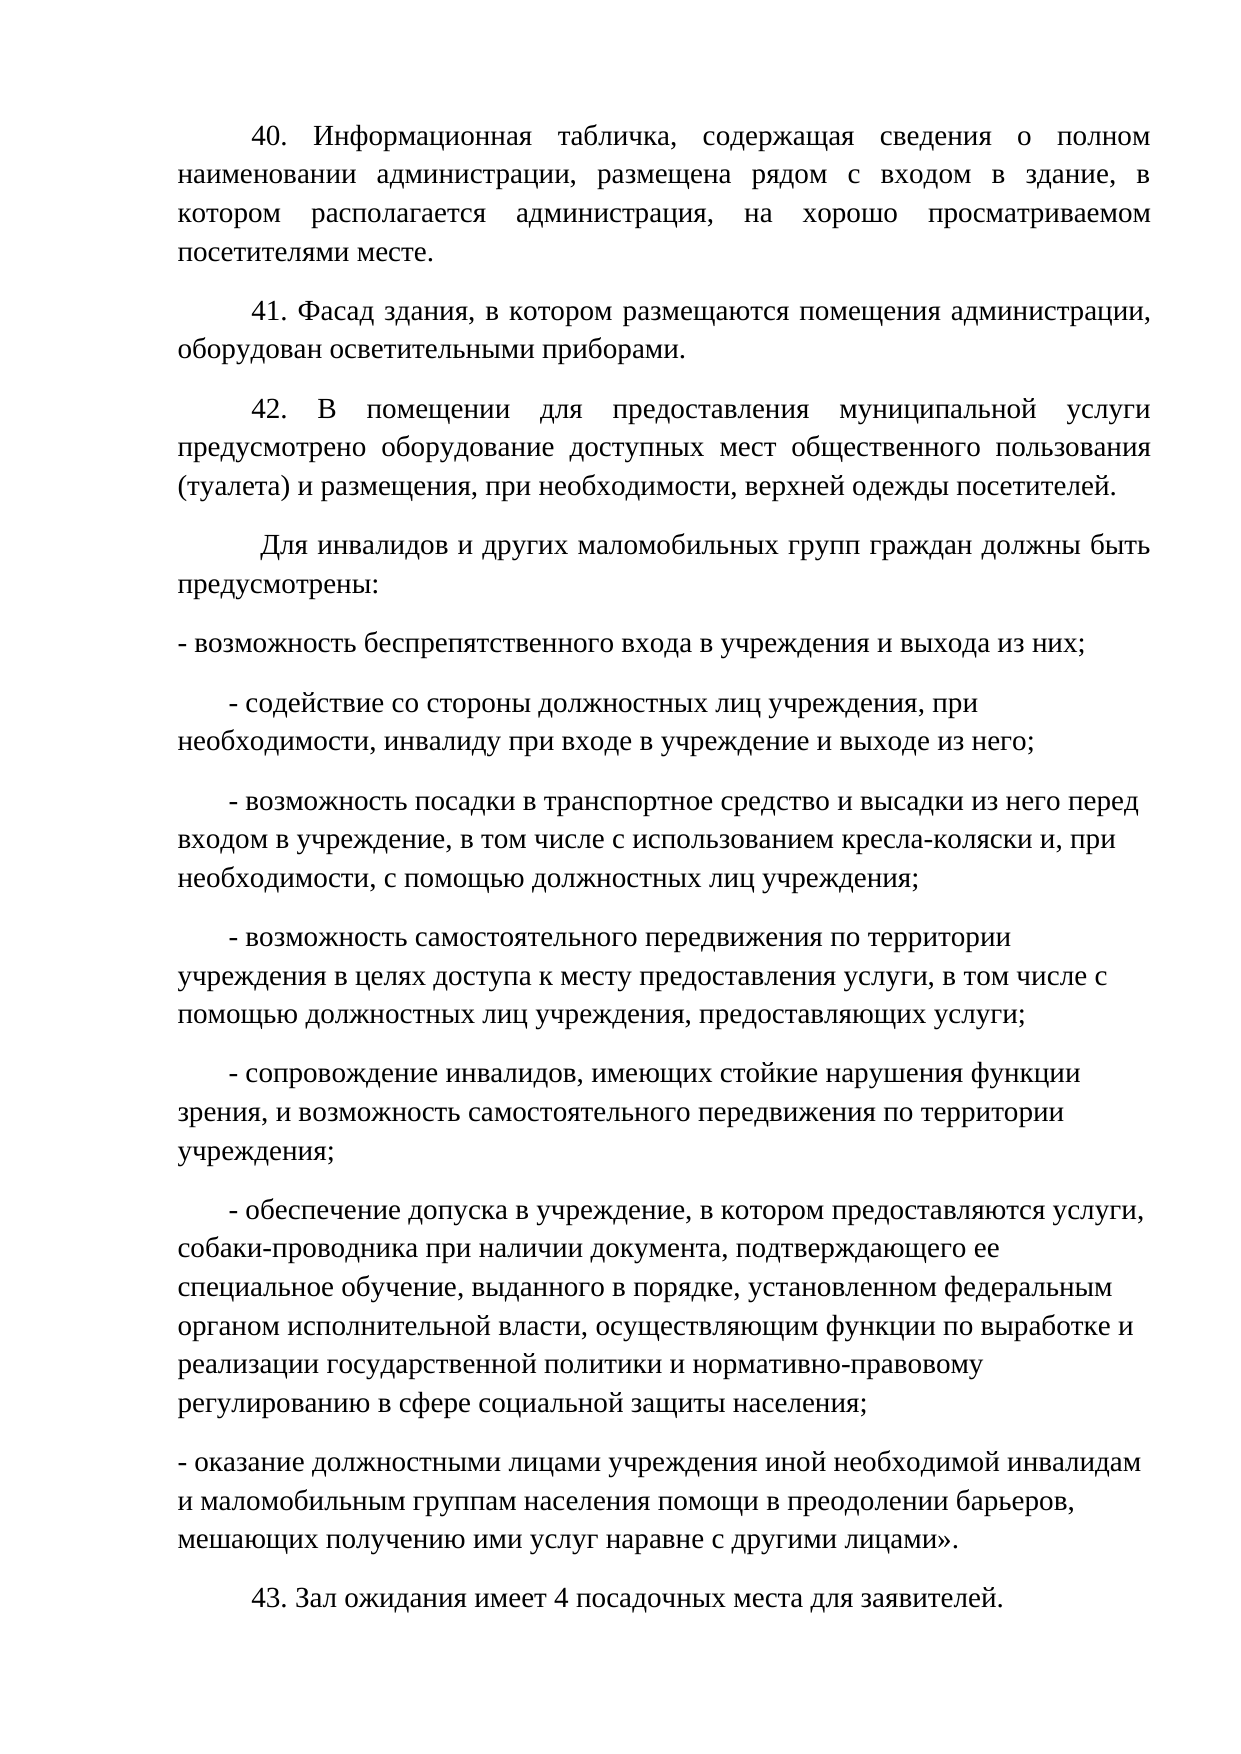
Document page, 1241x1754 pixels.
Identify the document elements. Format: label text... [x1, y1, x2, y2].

text - содействие со стороны должностных лиц учреждения, при необходимости, инвалиду при входе в учреждение и выходе из него; [177, 685, 1152, 757]
text - сопровождение инвалидов, имеющих стойкие нарушения функции зрения, и возможность самостоятельного передвижения по территории учреждения; [177, 1056, 1152, 1166]
text 41. Фасад здания, в котором размещаются помещения администрации, оборудован осветительными приборами. [177, 293, 1152, 365]
text 43. Зал ожидания имеет 4 посадочных места для заявителей. [177, 1581, 1152, 1614]
text - оказание должностными лицами учреждения иной необходимой инвалидам и маломобильным группам населения помощи в преодолении барьеров, мешающих получению ими услуг наравне с другими лицами». [177, 1444, 1152, 1555]
text - возможность беспрепятственного входа в учреждения и выхода из них; [177, 625, 1152, 659]
text Для инвалидов и других маломобильных групп граждан должны быть предусмотрены: [177, 527, 1152, 599]
text - обеспечение допуска в учреждение, в котором предоставляются услуги, собаки-проводника при наличии документа, подтверждающего ее специальное обучение, выданного в порядке, установленном федеральным органом исполнительной власти, осуществляющим функции по выработке и реализации государственной политики и нормативно-правовому регулированию в сфере социальной защиты населения; [177, 1192, 1152, 1418]
text - возможность самостоятельного передвижения по территории учреждения в целях доступа к месту предоставления услуги, в том числе с помощью должностных лиц учреждения, предоставляющих услуги; [177, 919, 1152, 1030]
text 42. В помещении для предоставления муниципальной услуги предусмотрено оборудование доступных мест общественного пользования (туалета) и размещения, при необходимости, верхней одежды посетителей. [177, 391, 1152, 502]
text 40. Информационная табличка, содержащая сведения о полном наименовании администрации, размещена рядом с входом в здание, в котором располагается администрация, на хорошо просматриваемом посетителями месте. [177, 118, 1152, 267]
text - возможность посадки в транспортное средство и высадки из него перед входом в учреждение, в том числе с использованием кресла-коляски и, при необходимости, с помощью должностных лиц учреждения; [177, 783, 1152, 893]
